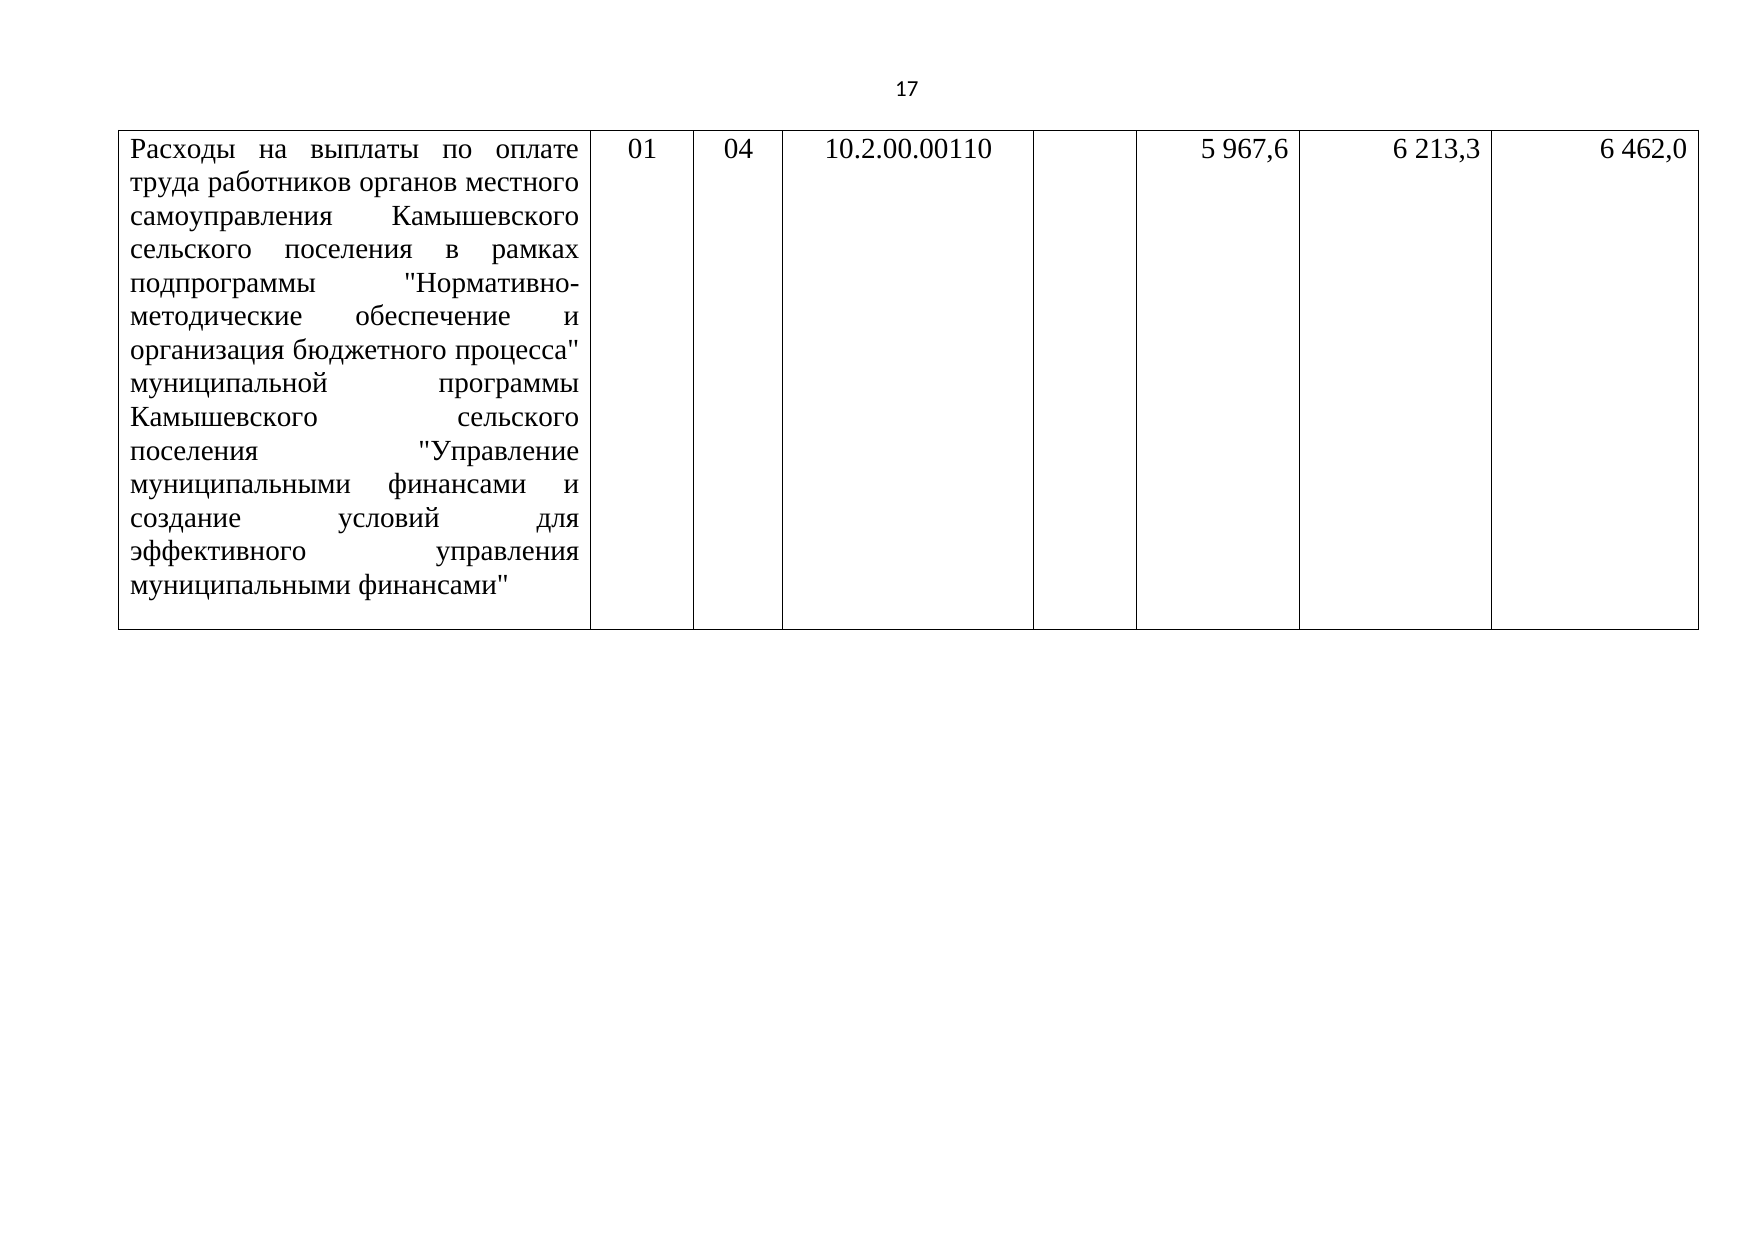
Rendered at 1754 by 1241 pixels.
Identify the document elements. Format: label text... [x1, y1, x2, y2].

table_cell 01 [591, 131, 693, 629]
table_cell 6 462,0 [1492, 131, 1698, 629]
table_cell 10.2.00.00110 [783, 131, 1033, 629]
table_cell 5 967,6 [1137, 131, 1299, 629]
table_cell 04 [694, 131, 782, 629]
table_cell Расходы на выплаты по оплате труда работников органов местного самоуправления Камышевского сельского поселения в рамках подпрограммы "Нормативно-методические обеспечение и организация бюджетного процесса" муниципальной программы Камышевского сельского поселения "Управление муниципальными финансами и создание условий для эффективного управления муниципальными финансами" [119, 131, 590, 629]
table_cell 6 213,3 [1300, 131, 1491, 629]
table_cell [1034, 131, 1136, 629]
